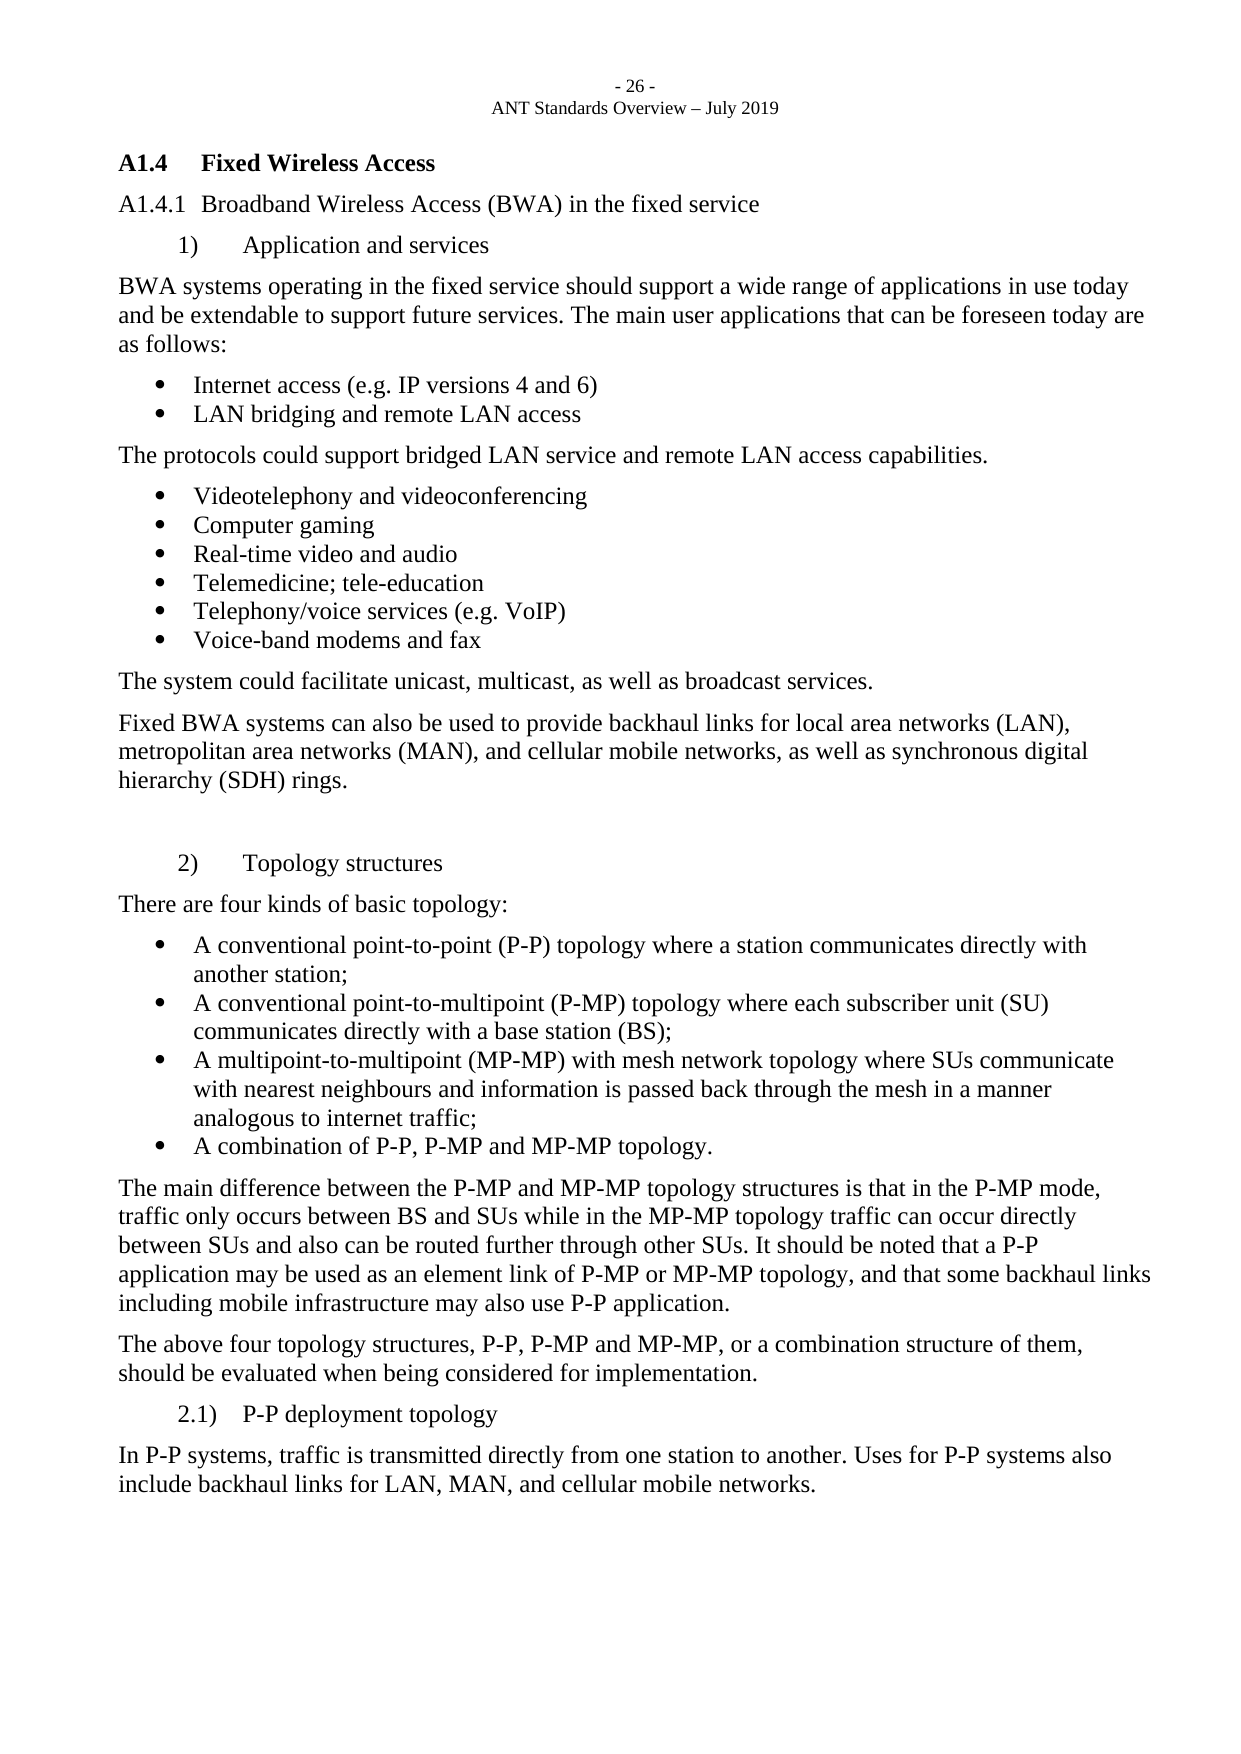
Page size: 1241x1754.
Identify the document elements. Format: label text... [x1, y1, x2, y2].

list A multipoint-to-multipoint (MP-MP) with mesh network topology where SUs communicate with nearest neighbours and information is passed back through the mesh in a manner analogous to internet traffic; [156, 1045, 1152, 1131]
list Telemedicine; tele-education [156, 568, 1152, 596]
list Voice-band modems and fax [156, 625, 1152, 654]
list A conventional point-to-multipoint (P-MP) topology where each subscriber unit (SU) communicates directly with a base station (BS); [156, 988, 1152, 1045]
text The protocols could support bridged LAN service and remote LAN access capabilities. [118, 440, 1152, 469]
text Fixed BWA systems can also be used to provide backhaul links for local area networks (LAN), metropolitan area networks (MAN), and cellular mobile networks, as well as synchronous digital hierarchy (SDH) rings. [118, 708, 1152, 794]
list LAN bridging and remote LAN access [156, 399, 1152, 428]
text 2) Topology structures [177, 848, 1152, 876]
text BWA systems operating in the fixed service should support a wide range of applications in use today and be extendable to support future services. The main user applications that can be foreseen today are as follows: [118, 271, 1152, 358]
text The system could facilitate unicast, multicast, as well as broadcast services. [118, 666, 1152, 695]
list Computer gaming [156, 510, 1152, 539]
text In P-P systems, traffic is transmitted directly from one station to another. Uses for P-P systems also include backhaul links for LAN, MAN, and cellular mobile networks. [118, 1440, 1152, 1498]
text The above four topology structures, P-P, P-MP and MP-MP, or a combination structure of them, should be evaluated when being considered for implementation. [118, 1329, 1152, 1386]
text A1.4.1 Broadband Wireless Access (BWA) in the fixed service [118, 189, 1152, 218]
subtitle A1.4 Fixed Wireless Access [118, 148, 1152, 176]
list Videotelephony and videoconferencing [156, 481, 1152, 510]
text 1) Application and services [177, 230, 1152, 259]
list A conventional point-to-point (P-P) topology where a station communicates directly with another station; [156, 930, 1152, 988]
text The main difference between the P-MP and MP-MP topology structures is that in the P-MP mode, traffic only occurs between BS and SUs while in the MP-MP topology traffic can occur directly between SUs and also can be routed further through other SUs. It should be noted that a P-P application may be used as an element link of P-MP or MP-MP topology, and that some backhaul links including mobile infrastructure may also use P-P application. [118, 1173, 1152, 1316]
text 2.1) P-P deployment topology [177, 1399, 1152, 1428]
list A combination of P-P, P-MP and MP-MP topology. [156, 1131, 1152, 1160]
list Telephony/voice services (e.g. VoIP) [156, 596, 1152, 625]
list Internet access (e.g. IP versions 4 and 6) [156, 370, 1152, 399]
text There are four kinds of basic topology: [118, 889, 1152, 918]
list Real-time video and audio [156, 539, 1152, 568]
